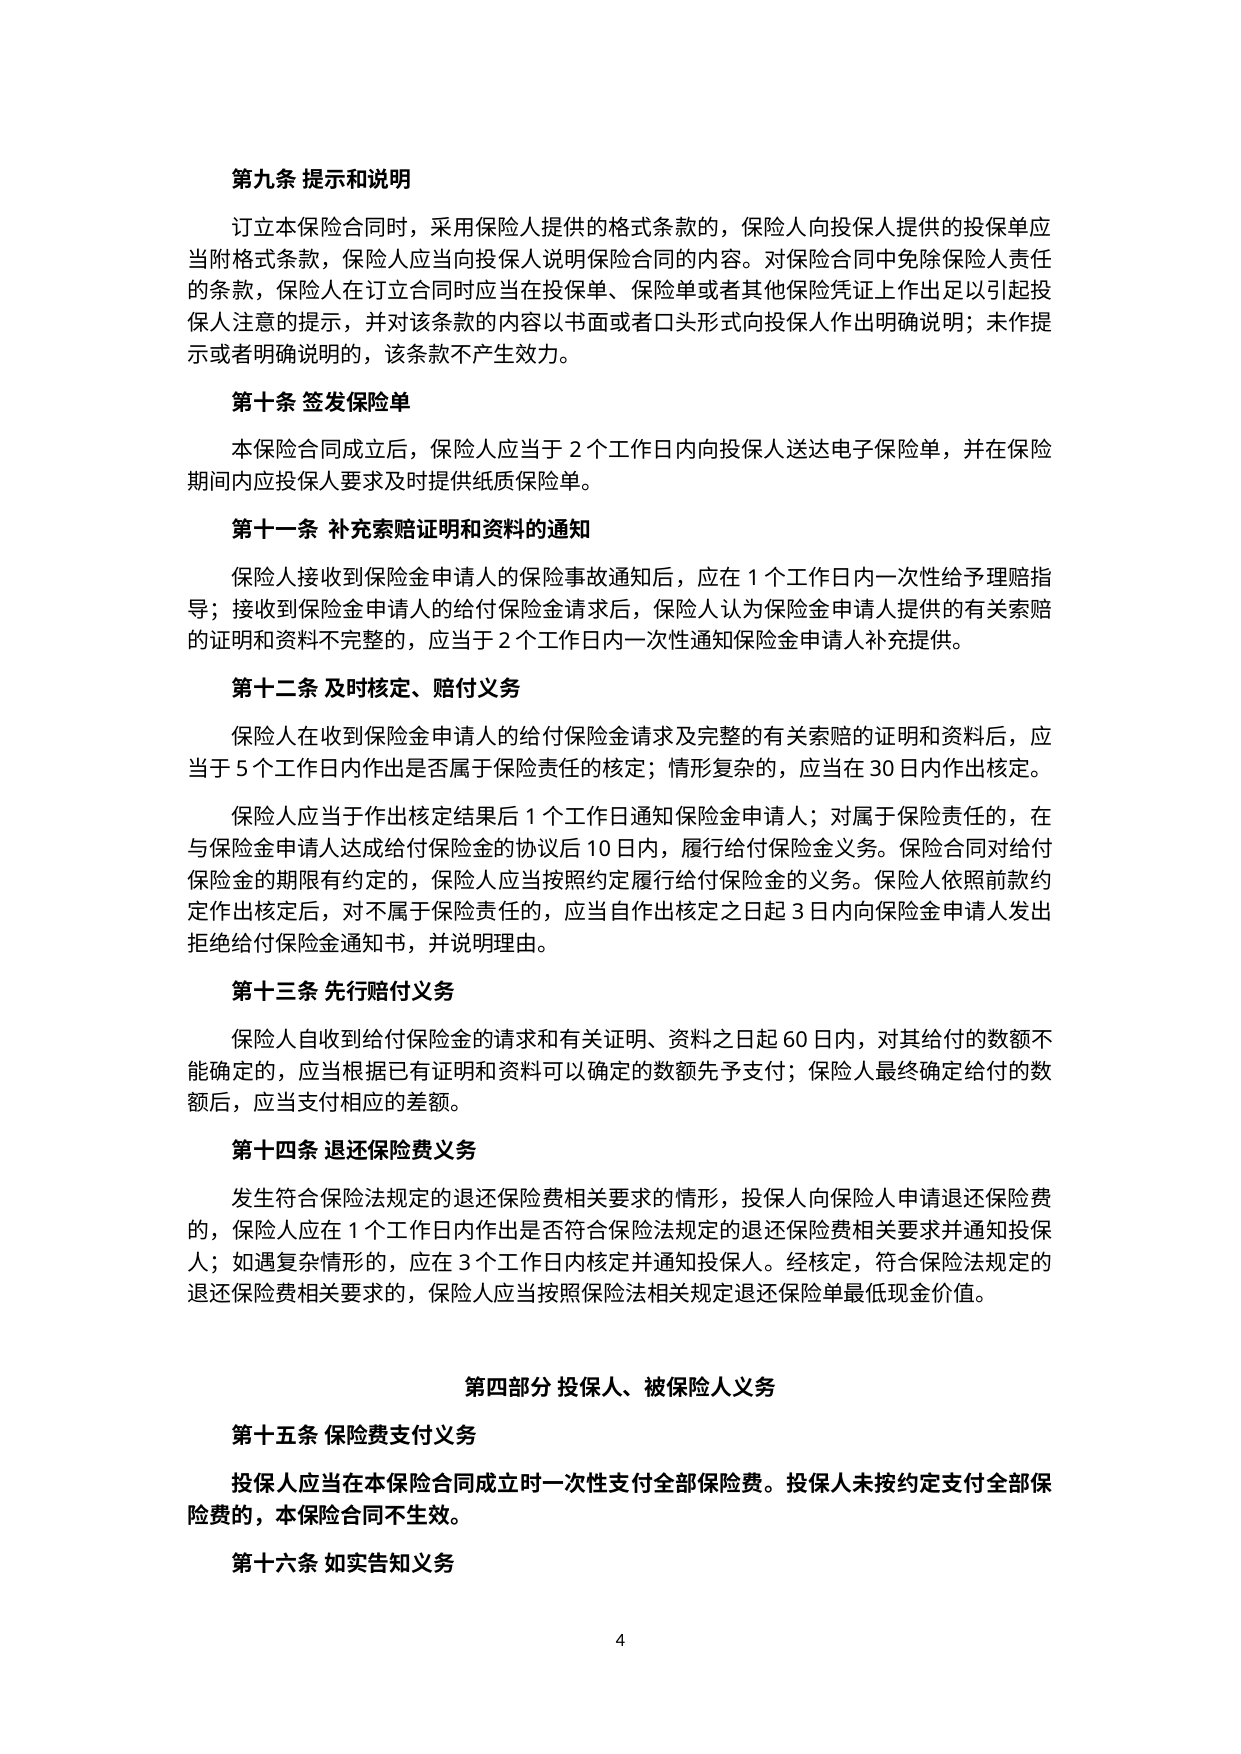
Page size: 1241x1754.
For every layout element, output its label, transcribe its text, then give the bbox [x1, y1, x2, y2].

text 第十四条 退还保险费义务 [187, 1133, 1053, 1165]
text 第十一条 补充索赔证明和资料的通知 [187, 512, 1053, 544]
text 投保人应当在本保险合同成立时一次性支付全部保险费。投保人未按约定支付全部保险费的，本保险合同不生效。 [187, 1466, 1053, 1529]
text 第十条 签发保险单 [187, 384, 1053, 416]
text 保险人接收到保险金申请人的保险事故通知后，应在1个工作日内一次性给予理赔指导；接收到保险金申请人的给付保险金请求后，保险人认为保险金申请人提供的有关索赔的证明和资料不完整的，应当于2个工作日内一次性通知保险金申请人补充提供。 [187, 560, 1053, 655]
text 发生符合保险法规定的退还保险费相关要求的情形，投保人向保险人申请退还保险费的，保险人应在1个工作日内作出是否符合保险法规定的退还保险费相关要求并通知投保人；如遇复杂情形的，应在3个工作日内核定并通知投保人。经核定，符合保险法规定的退还保险费相关要求的，保险人应当按照保险法相关规定退还保险单最低现金价值。 [187, 1181, 1053, 1308]
text 第十二条 及时核定、赔付义务 [187, 671, 1053, 703]
text 订立本保险合同时，采用保险人提供的格式条款的，保险人向投保人提供的投保单应当附格式条款，保险人应当向投保人说明保险合同的内容。对保险合同中免除保险人责任的条款，保险人在订立合同时应当在投保单、保险单或者其他保险凭证上作出足以引起投保人注意的提示，并对该条款的内容以书面或者口头形式向投保人作出明确说明；未作提示或者明确说明的，该条款不产生效力。 [187, 210, 1053, 368]
text 保险人应当于作出核定结果后1个工作日通知保险金申请人；对属于保险责任的，在与保险金申请人达成给付保险金的协议后10日内，履行给付保险金义务。保险合同对给付保险金的期限有约定的，保险人应当按照约定履行给付保险金的义务。保险人依照前款约定作出核定后，对不属于保险责任的，应当自作出核定之日起3日内向保险金申请人发出拒绝给付保险金通知书，并说明理由。 [187, 799, 1053, 958]
text 第九条 提示和说明 [187, 162, 1053, 194]
text 第十三条 先行赔付义务 [187, 974, 1053, 1006]
text 保险人在收到保险金申请人的给付保险金请求及完整的有关索赔的证明和资料后，应当于5个工作日内作出是否属于保险责任的核定；情形复杂的，应当在30日内作出核定。 [187, 719, 1053, 783]
text 第十六条 如实告知义务 [187, 1546, 1053, 1577]
text 本保险合同成立后，保险人应当于2个工作日内向投保人送达电子保险单，并在保险期间内应投保人要求及时提供纸质保险单。 [187, 432, 1053, 496]
text 第四部分 投保人、被保险人义务 [187, 1370, 1053, 1402]
text 保险人自收到给付保险金的请求和有关证明、资料之日起60日内，对其给付的数额不能确定的，应当根据已有证明和资料可以确定的数额先予支付；保险人最终确定给付的数额后，应当支付相应的差额。 [187, 1022, 1053, 1117]
text 第十五条 保险费支付义务 [187, 1418, 1053, 1450]
